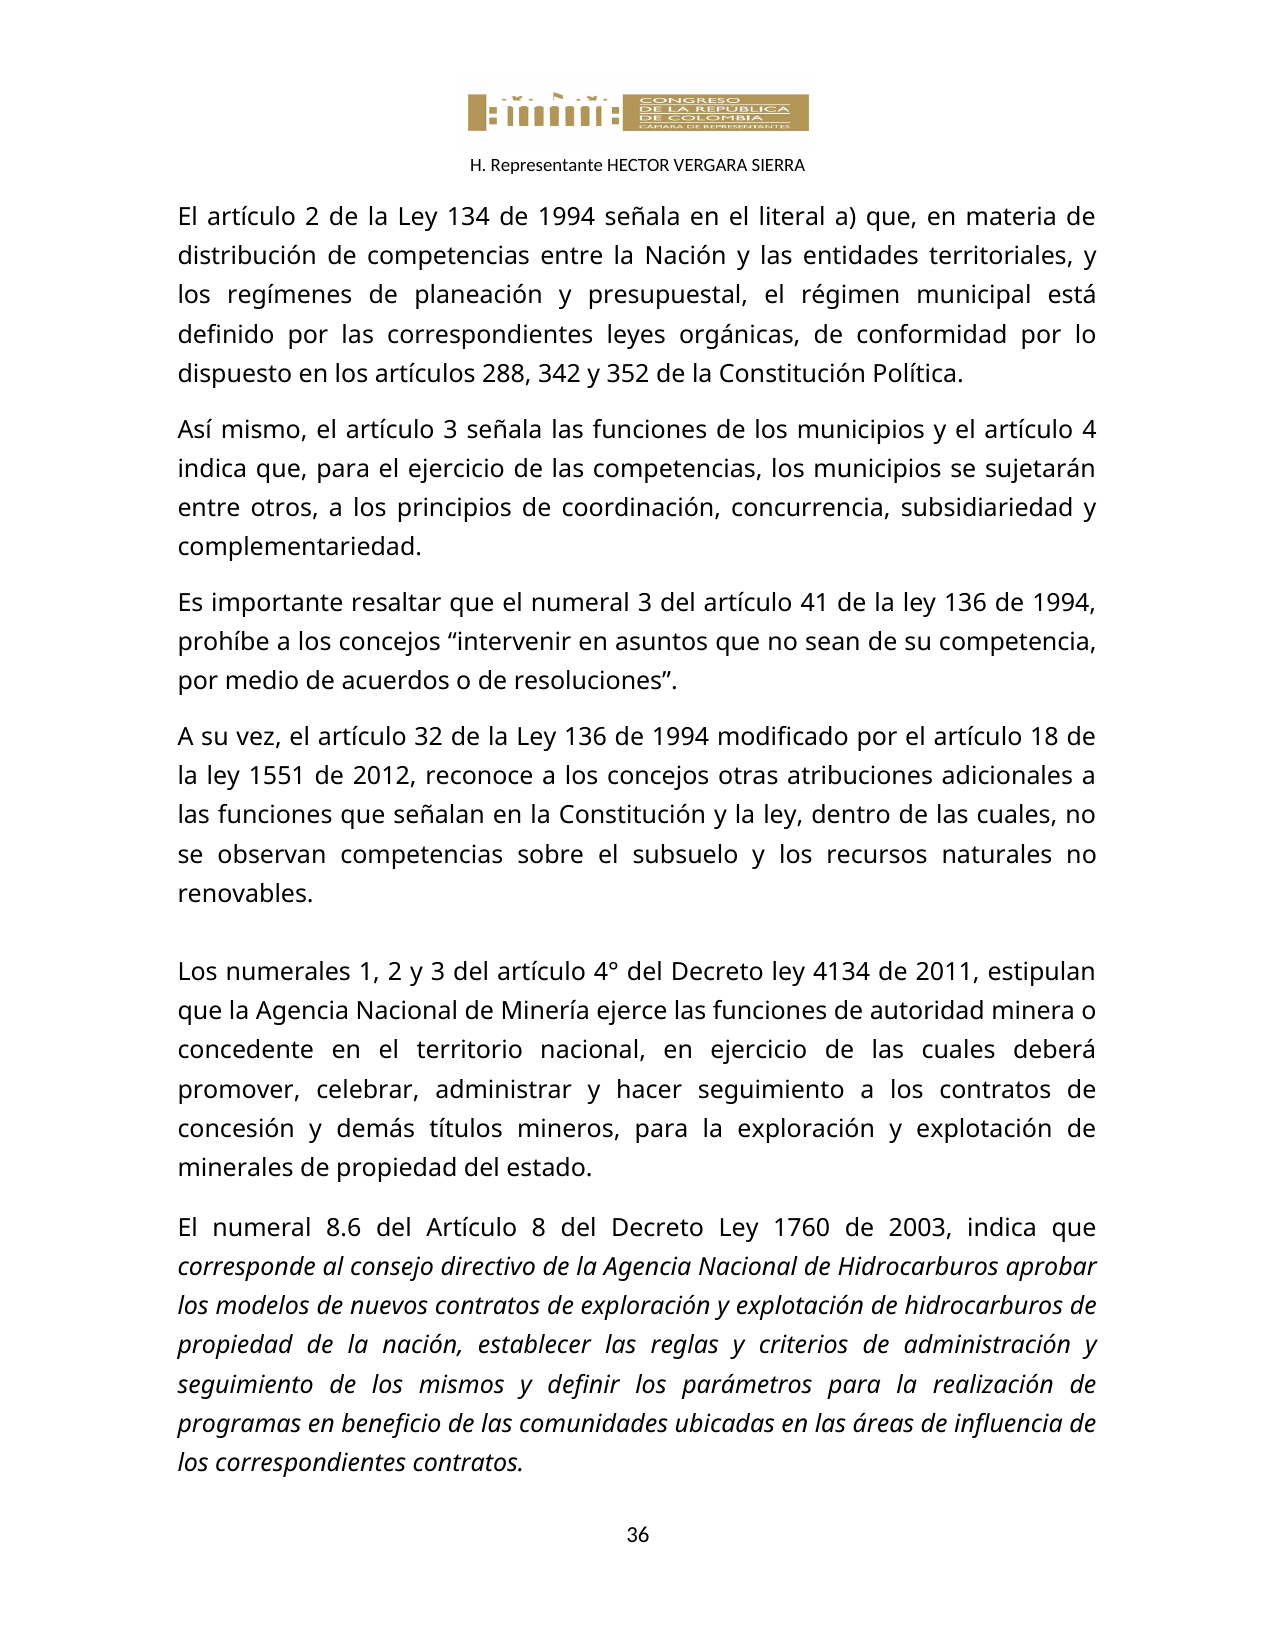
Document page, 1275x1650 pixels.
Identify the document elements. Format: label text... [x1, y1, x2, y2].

text A su vez, el artículo 32 de la Ley 136 de 1994 modificado por el artículo 18 de la ley 1551 de 2012, reconoce a los concejos otras atribuciones adicionales a las funciones que señalan en la Constitución y la ley, dentro de las cuales, no se observan competencias sobre el subsuelo y los recursos naturales no renovables. [177, 719, 1098, 909]
picture [459, 73, 816, 153]
text El artículo 2 de la Ley 134 de 1994 señala en el literal a) que, en materia de distribución de competencias entre la Nación y las entidades territoriales, y los regímenes de planeación y presupuestal, el régimen municipal está definido por las correspondientes leyes orgánicas, de conformidad por lo dispuesto en los artículos 288, 342 y 352 de la Constitución Política. [177, 199, 1098, 389]
text Así mismo, el artículo 3 señala las funciones de los municipios y el artículo 4 indica que, para el ejercicio de las competencias, los municipios se sujetarán entre otros, a los principios de coordinación, concurrencia, subsidiariedad y complementariedad. [177, 411, 1098, 563]
text Es importante resaltar que el numeral 3 del artículo 41 de la ley 136 de 1994, prohíbe a los concejos “intervenir en asuntos que no sean de su competencia, por medio de acuerdos o de resoluciones”. [177, 585, 1098, 697]
text El numeral 8.6 del Artículo 8 del Decreto Ley 1760 de 2003, indica que corresponde al consejo directivo de la Agencia Nacional de Hidrocarburos aprobar los modelos de nuevos contratos de exploración y explotación de hidrocarburos de propiedad de la nación, establecer las reglas y criterios de administración y seguimiento de los mismos y definir los parámetros para la realización de programas en beneficio de las comunidades ubicadas en las áreas de influencia de los correspondientes contratos. [177, 1210, 1098, 1479]
text Los numerales 1, 2 y 3 del artículo 4° del Decreto ley 4134 de 2011, estipulan que la Agencia Nacional de Minería ejerce las funciones de autoridad minera o concedente en el territorio nacional, en ejercicio de las cuales deberá promover, celebrar, administrar y hacer seguimiento a los contratos de concesión y demás títulos mineros, para la exploración y explotación de minerales de propiedad del estado. [177, 954, 1098, 1184]
